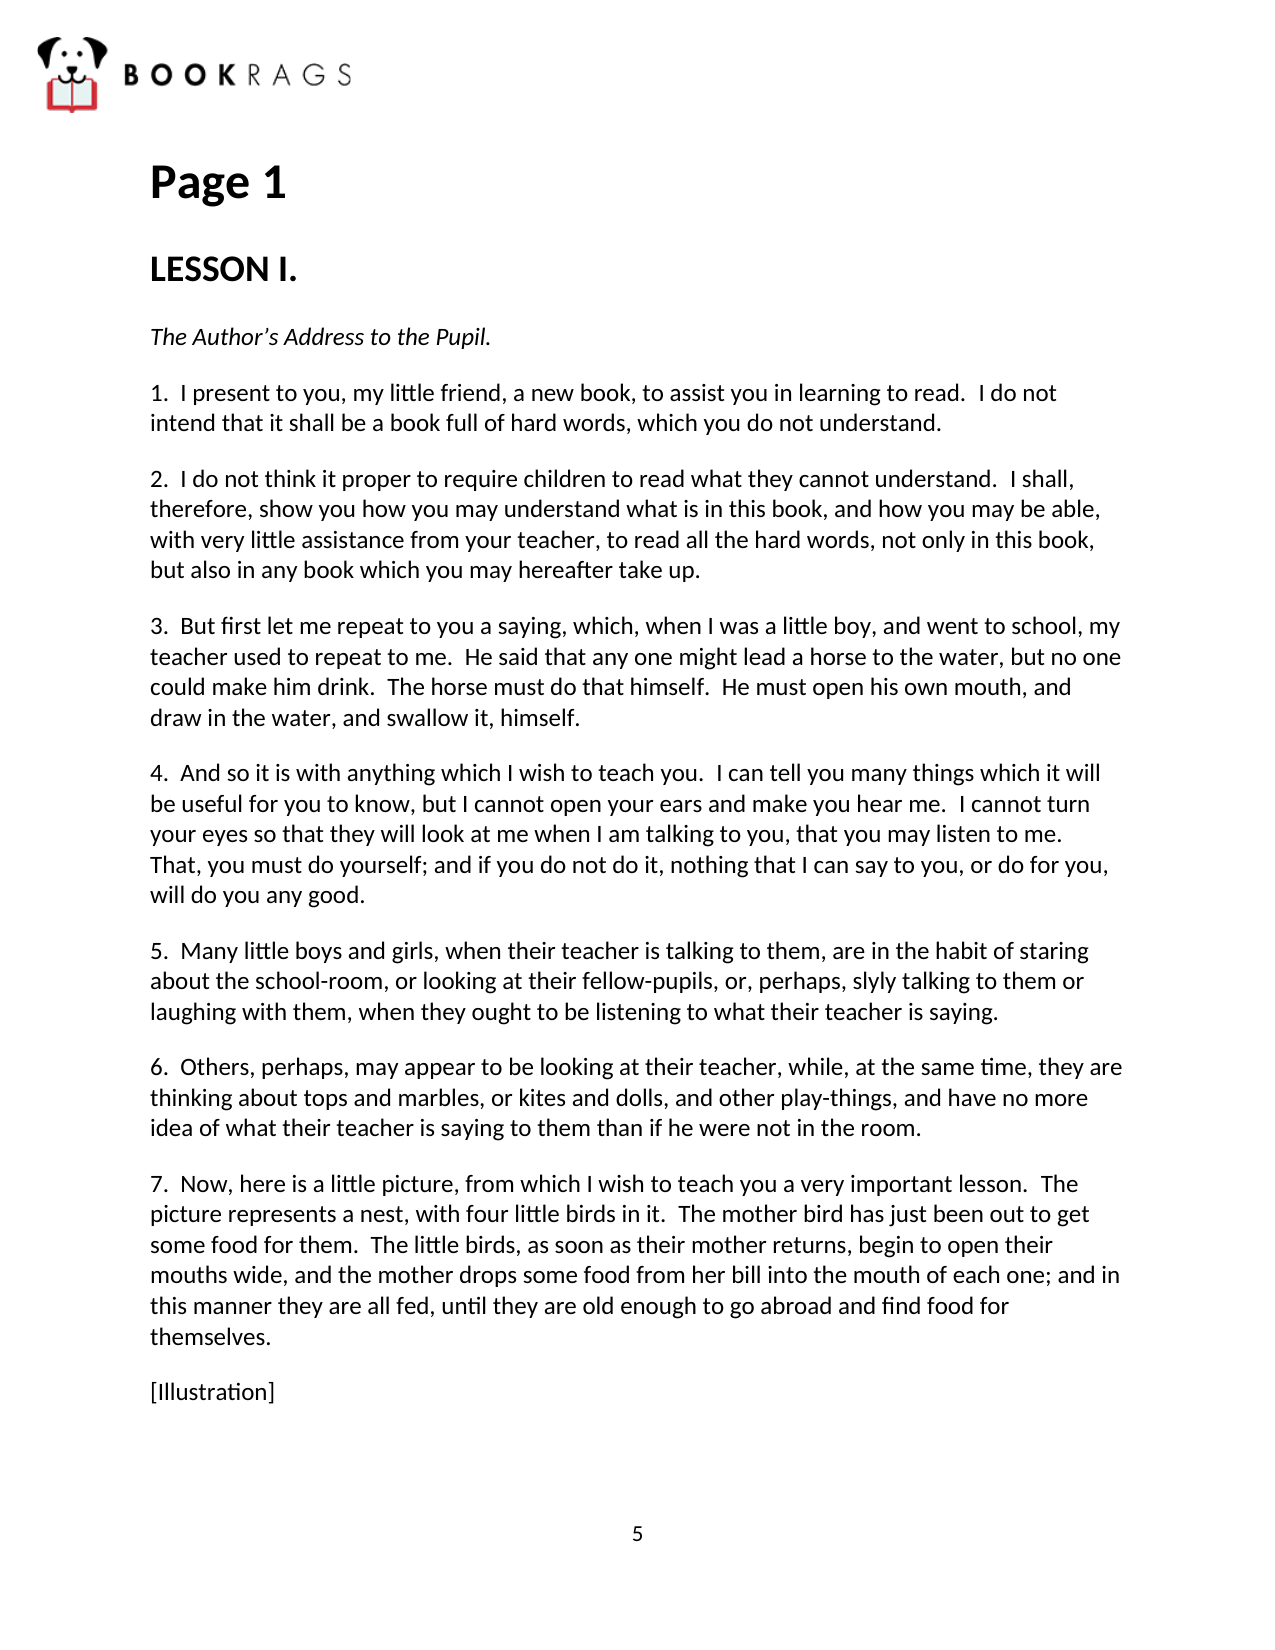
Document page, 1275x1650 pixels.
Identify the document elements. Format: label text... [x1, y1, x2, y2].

text 6. Others, perhaps, may appear to be looking at their teacher, while, at the same time, they are thinking about tops and marbles, or kites and dolls, and other play-things, and have no more idea of what their teacher is saying to them than if he were not in the room. [150, 1051, 1125, 1143]
text 3. But first let me repeat to you a saying, which, when I was a little boy, and went to school, my teacher used to repeat to me. He said that any one might lead a horse to the water, but no one could make him drink. The horse must do that himself. He must open his own mouth, and draw in the water, and swallow it, himself. [150, 610, 1125, 732]
text 5. Many little boys and girls, when their teacher is talking to them, are in the habit of staring about the school-room, or looking at their fellow-pupils, or, perhaps, slyly talking to them or laughing with them, when they ought to be listening to what their teacher is saying. [150, 935, 1125, 1026]
text [Illustration] [150, 1376, 1125, 1407]
text Page 1 [150, 150, 1125, 211]
text 2. I do not think it proper to require children to read what they cannot understand. I shall, therefore, show you how you may understand what is in this book, and how you may be able, with very little assistance from your teacher, to read all the hard words, not only in this book, but also in any book which you may hereafter take up. [150, 463, 1125, 585]
text LESSON I. [150, 244, 1125, 290]
text 7. Now, here is a little picture, from which I wish to teach you a very important lesson. The picture represents a nest, with four little birds in it. The mother bird has just been out to get some food for them. The little birds, as soon as their mother returns, begin to open their mouths wide, and the mother drops some food from her bill into the mouth of each one; and in this manner they are all fed, until they are old enough to go abroad and find food for themselves. [150, 1168, 1125, 1351]
text 1. I present to you, my little friend, a new book, to assist you in learning to read. I do not intend that it shall be a book full of hard words, which you do not understand. [150, 377, 1125, 438]
text The Author’s Address to the Pupil. [150, 322, 1125, 352]
picture [37, 37, 351, 113]
text 4. And so it is with anything which I wish to teach you. I can tell you many things which it will be useful for you to know, but I cannot open your ears and make you hear me. I cannot turn your eyes so that they will look at me when I am talking to you, that you may listen to me. That, you must do yourself; and if you do not do it, nothing that I can say to you, or do for you, will do you any good. [150, 757, 1125, 910]
